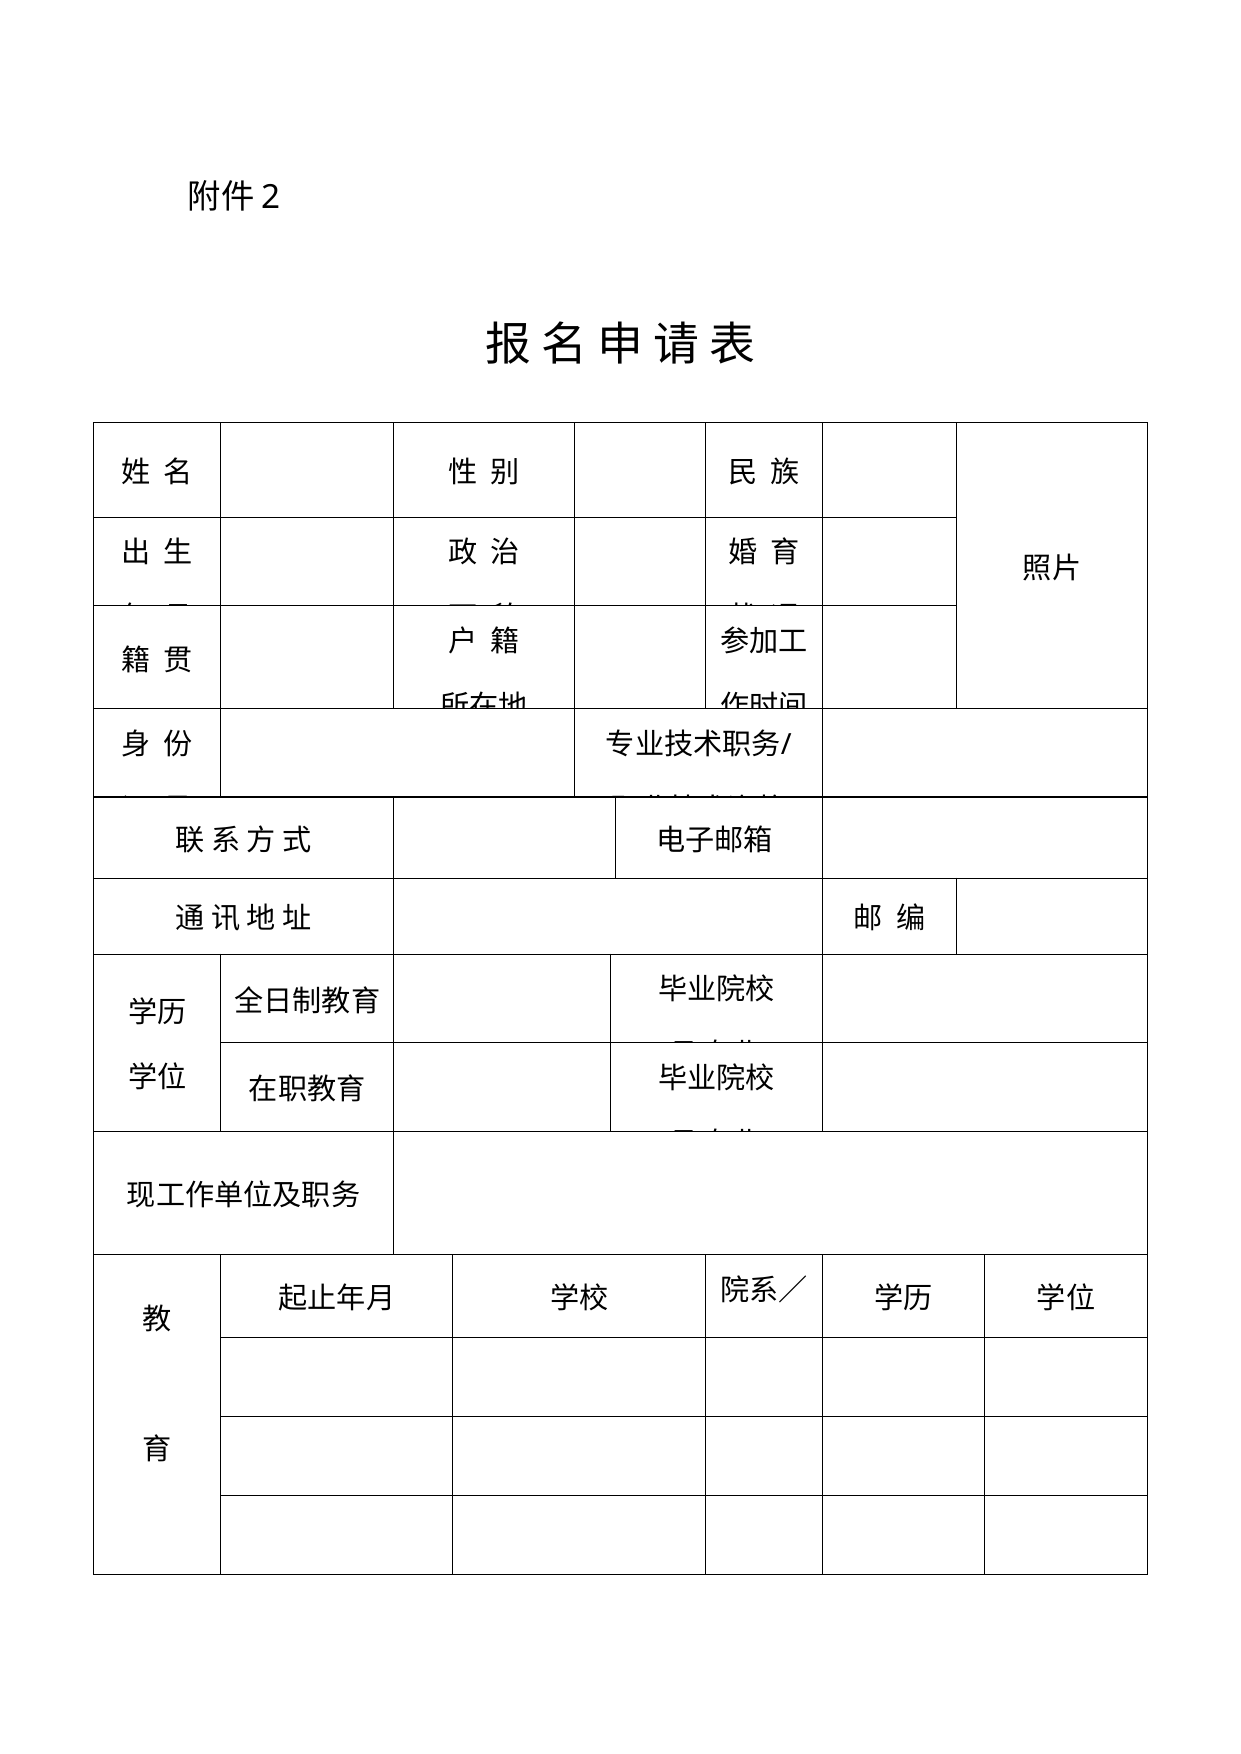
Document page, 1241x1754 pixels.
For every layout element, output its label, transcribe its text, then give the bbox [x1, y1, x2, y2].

table_cell [823, 1338, 984, 1416]
table_cell [221, 518, 393, 605]
table_cell [394, 1043, 610, 1131]
table_cell [706, 1496, 822, 1574]
table_cell 在职教育 [221, 1043, 393, 1131]
table_cell [706, 1338, 822, 1416]
table_cell [957, 879, 1147, 953]
table_cell 毕业院校 及专业 [611, 955, 822, 1042]
table_cell 现工作单位及职务 [94, 1132, 393, 1254]
table_cell 起止年月 [221, 1255, 452, 1337]
table_cell [221, 709, 574, 796]
table_cell 毕业院校 及专业 [611, 1043, 822, 1131]
table_header [221, 423, 393, 517]
table_header 民 族 [706, 423, 822, 517]
table_header 性 别 [394, 423, 574, 517]
table_cell [394, 955, 610, 1042]
table_cell [221, 1417, 452, 1495]
table_cell 联 系 方 式 [94, 798, 393, 877]
table_cell 学历 [823, 1255, 984, 1337]
table_cell 户 籍 所在地 [394, 606, 574, 708]
table_cell [394, 798, 615, 877]
table_cell [823, 1417, 984, 1495]
table_header 姓 名 [94, 423, 220, 517]
table_cell [823, 1496, 984, 1574]
table_header [575, 423, 705, 517]
table_cell [575, 606, 705, 708]
table_cell [221, 1496, 452, 1574]
table_cell [394, 1132, 1147, 1254]
table_cell 籍 贯 [94, 606, 220, 708]
table_cell 学位 [985, 1255, 1147, 1337]
text 附件2 [187, 162, 1053, 227]
table_cell [221, 1338, 452, 1416]
table_header 照片 [957, 423, 1147, 708]
table_cell 政 治 面 貌 [394, 518, 574, 605]
table_cell 院系／专业 [706, 1255, 822, 1337]
table_cell [823, 1043, 1147, 1131]
table_cell [985, 1338, 1147, 1416]
table_cell 出 生 年 月 [94, 518, 220, 605]
table_cell [221, 606, 393, 708]
table_cell 婚 育 状 况 [706, 518, 822, 605]
table_cell 学历 学位 [94, 955, 220, 1131]
table_cell [453, 1338, 705, 1416]
table_cell [706, 1417, 822, 1495]
table_cell 专业技术职务/ 职业技术资格 [575, 709, 822, 796]
table_cell [394, 879, 822, 953]
table_cell [823, 518, 956, 605]
table_cell [985, 1417, 1147, 1495]
table_cell [823, 798, 1147, 877]
table_cell 邮 编 [823, 879, 956, 953]
table_cell [823, 955, 1147, 1042]
table_cell 参加工作时间 [706, 606, 822, 708]
table_cell [453, 1417, 705, 1495]
text 报 名 申 请 表 [187, 292, 1053, 389]
table_cell [985, 1496, 1147, 1574]
table_cell 全日制教育 [221, 955, 393, 1042]
table_cell [823, 606, 956, 708]
table_cell 教 育 经 历 [94, 1255, 220, 1574]
table_cell [823, 709, 1147, 796]
table_cell 学校 [453, 1255, 705, 1337]
table_cell 通 讯 地 址 [94, 879, 393, 953]
table_header [823, 423, 956, 517]
table_cell 电子邮箱 [616, 798, 822, 877]
table_cell [453, 1496, 705, 1574]
table_cell 身 份 证 号 [94, 709, 220, 796]
table_cell [575, 518, 705, 605]
